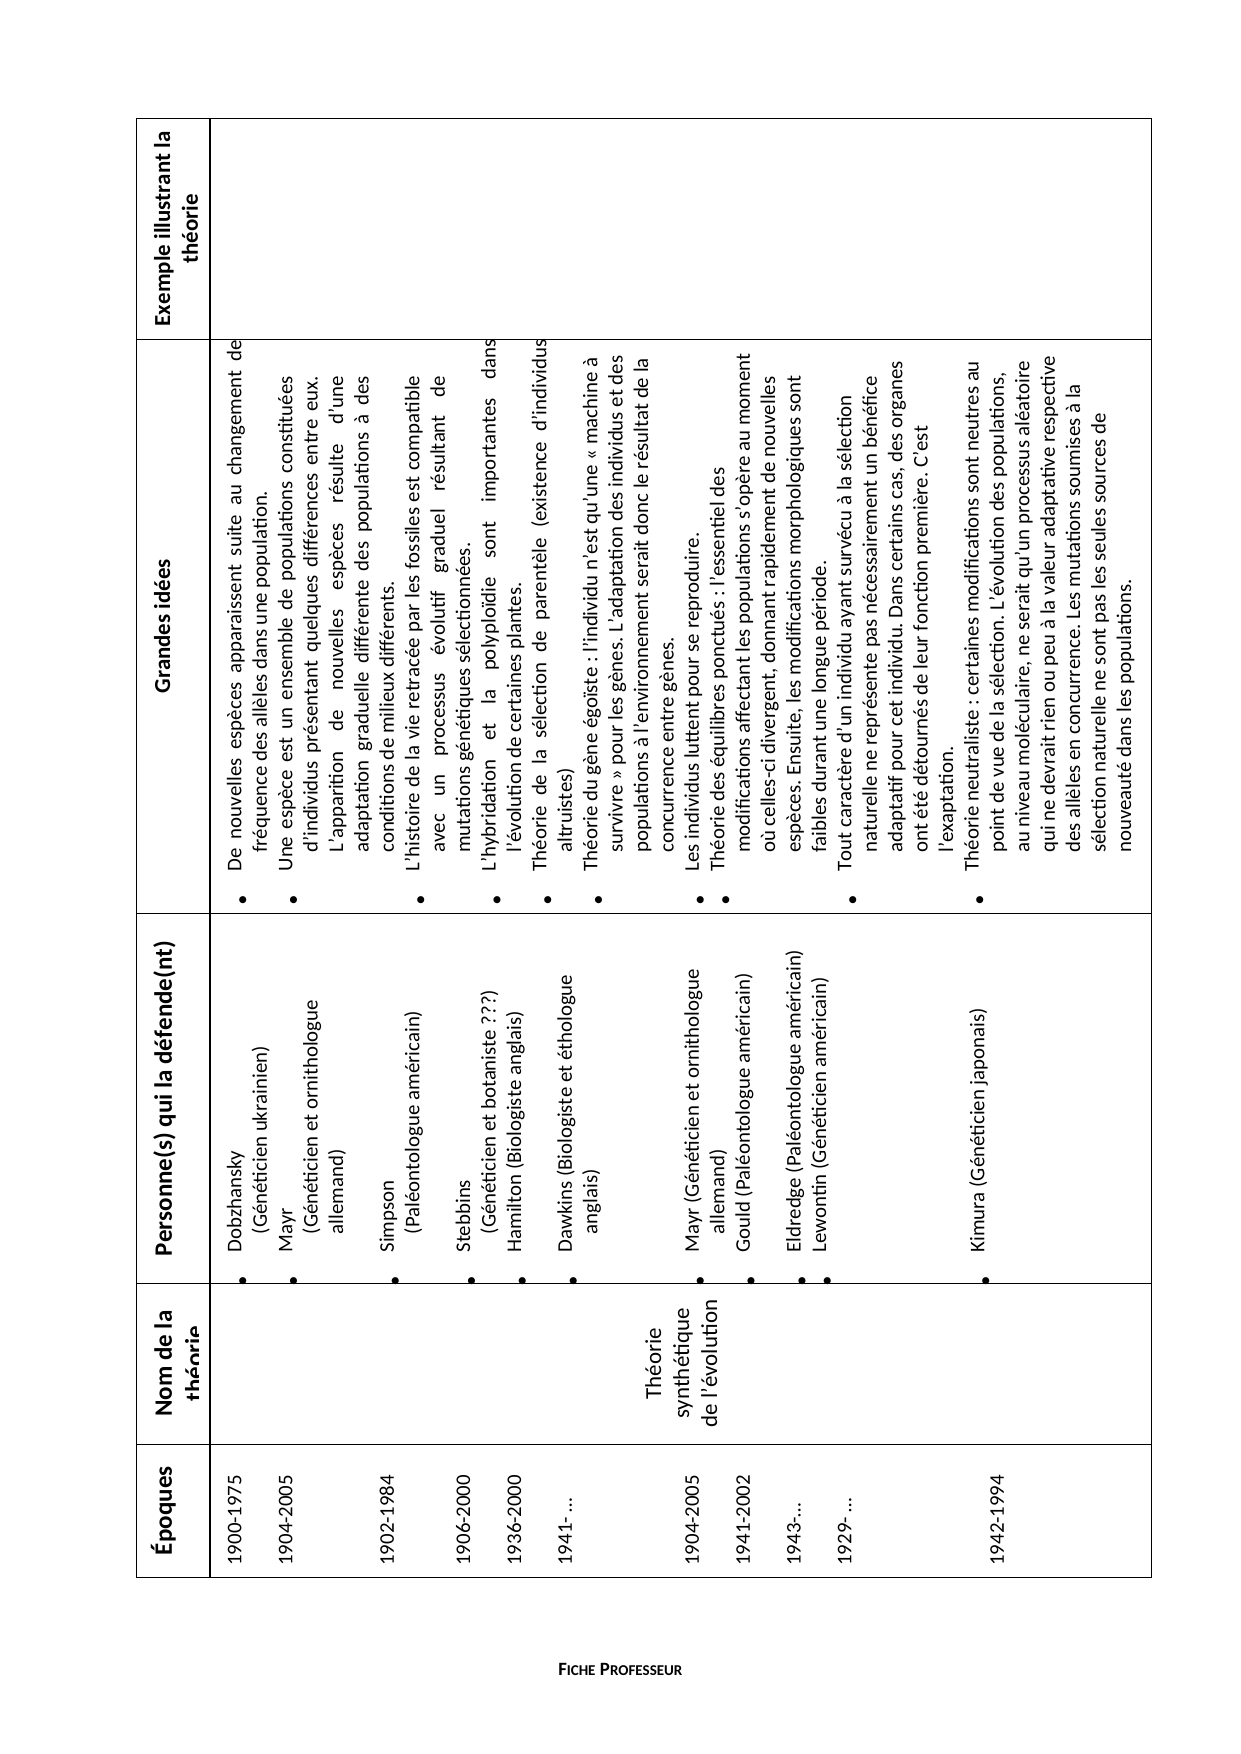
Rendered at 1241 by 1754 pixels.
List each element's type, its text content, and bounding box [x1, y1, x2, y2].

table_cell Époques [137, 1445, 209, 1577]
table_cell 1900-1975 1904-2005 1902-1984 1906-2000 1936-2000 1941- … 1904-2005 1941-2002 1943-… 1929- … 1942-1994 [211, 1445, 1151, 1577]
table_cell Exemple illustrant la théorie [137, 119, 209, 338]
table_cell Dobzhansky (Généticien ukrainien) Mayr (Généticien et ornithologue allemand) Simpson (Paléontologue américain) Stebbins (Généticien et botaniste ???) Hamilton (Biologiste anglais) Dawkins (Biologiste et éthologue anglais) Mayr (Généticien et ornithologue allemand) Gould (Paléontologue américain) Eldredge (Paléontologue américain) Lewontin (Généticien américain) Kimura (Généticien japonais) [211, 914, 1151, 1283]
table_cell Théorie synthétique de l’évolution [211, 1284, 1151, 1444]
table_cell Nom de la théorie [137, 1284, 209, 1444]
table_cell De nouvelles espèces apparaissent suite au changement de fréquence des allèles dans une population. Une espèce est un ensemble de populations constituées d’individus présentant quelques différences entre eux. L’apparition de nouvelles espèces résulte d’une adaptation graduelle différente des populations à des conditions de milieux différents. L’histoire de la vie retracée par les fossiles est compatible avec un processus évolutif graduel résultant de mutations génétiques sélectionnées. L’hybridation et la polyploïdie sont importantes dans l’évolution de certaines plantes. Théorie de la sélection de parentèle (existence d’individus altruistes) Théorie du gène égoïste : l’individu n’est qu’une « machine à survivre » pour les gènes. L’adaptation des individus et des populations à l’environnement serait donc le résultat de la concurrence entre gènes. Les individus luttent pour se reproduire. Théorie des équilibres ponctués : l’essentiel des modifications affectant les populations s’opère au moment où celles-ci divergent, donnant rapidement de nouvelles espèces. Ensuite, les modifications morphologiques sont faibles durant une longue période. Tout caractère d’un individu ayant survécu à la sélection naturelle ne représente pas nécessairement un bénéfice adaptatif pour cet individu. Dans certains cas, des organes ont été détournés de leur fonction première. C’est l’exaptation. Théorie neutraliste : certaines modifications sont neutres au point de vue de la sélection. L’évolution des populations, au niveau moléculaire, ne serait qu’un processus aléatoire qui ne devrait rien ou peu à la valeur adaptative respective des allèles en concurrence. Les mutations soumises à la sélection naturelle ne sont pas les seules sources de nouveauté dans les populations. [211, 340, 1151, 913]
table_cell Grandes idées [137, 340, 209, 913]
table_cell Personne(s) qui la défende(nt) [137, 914, 209, 1283]
table_cell [211, 119, 1151, 338]
